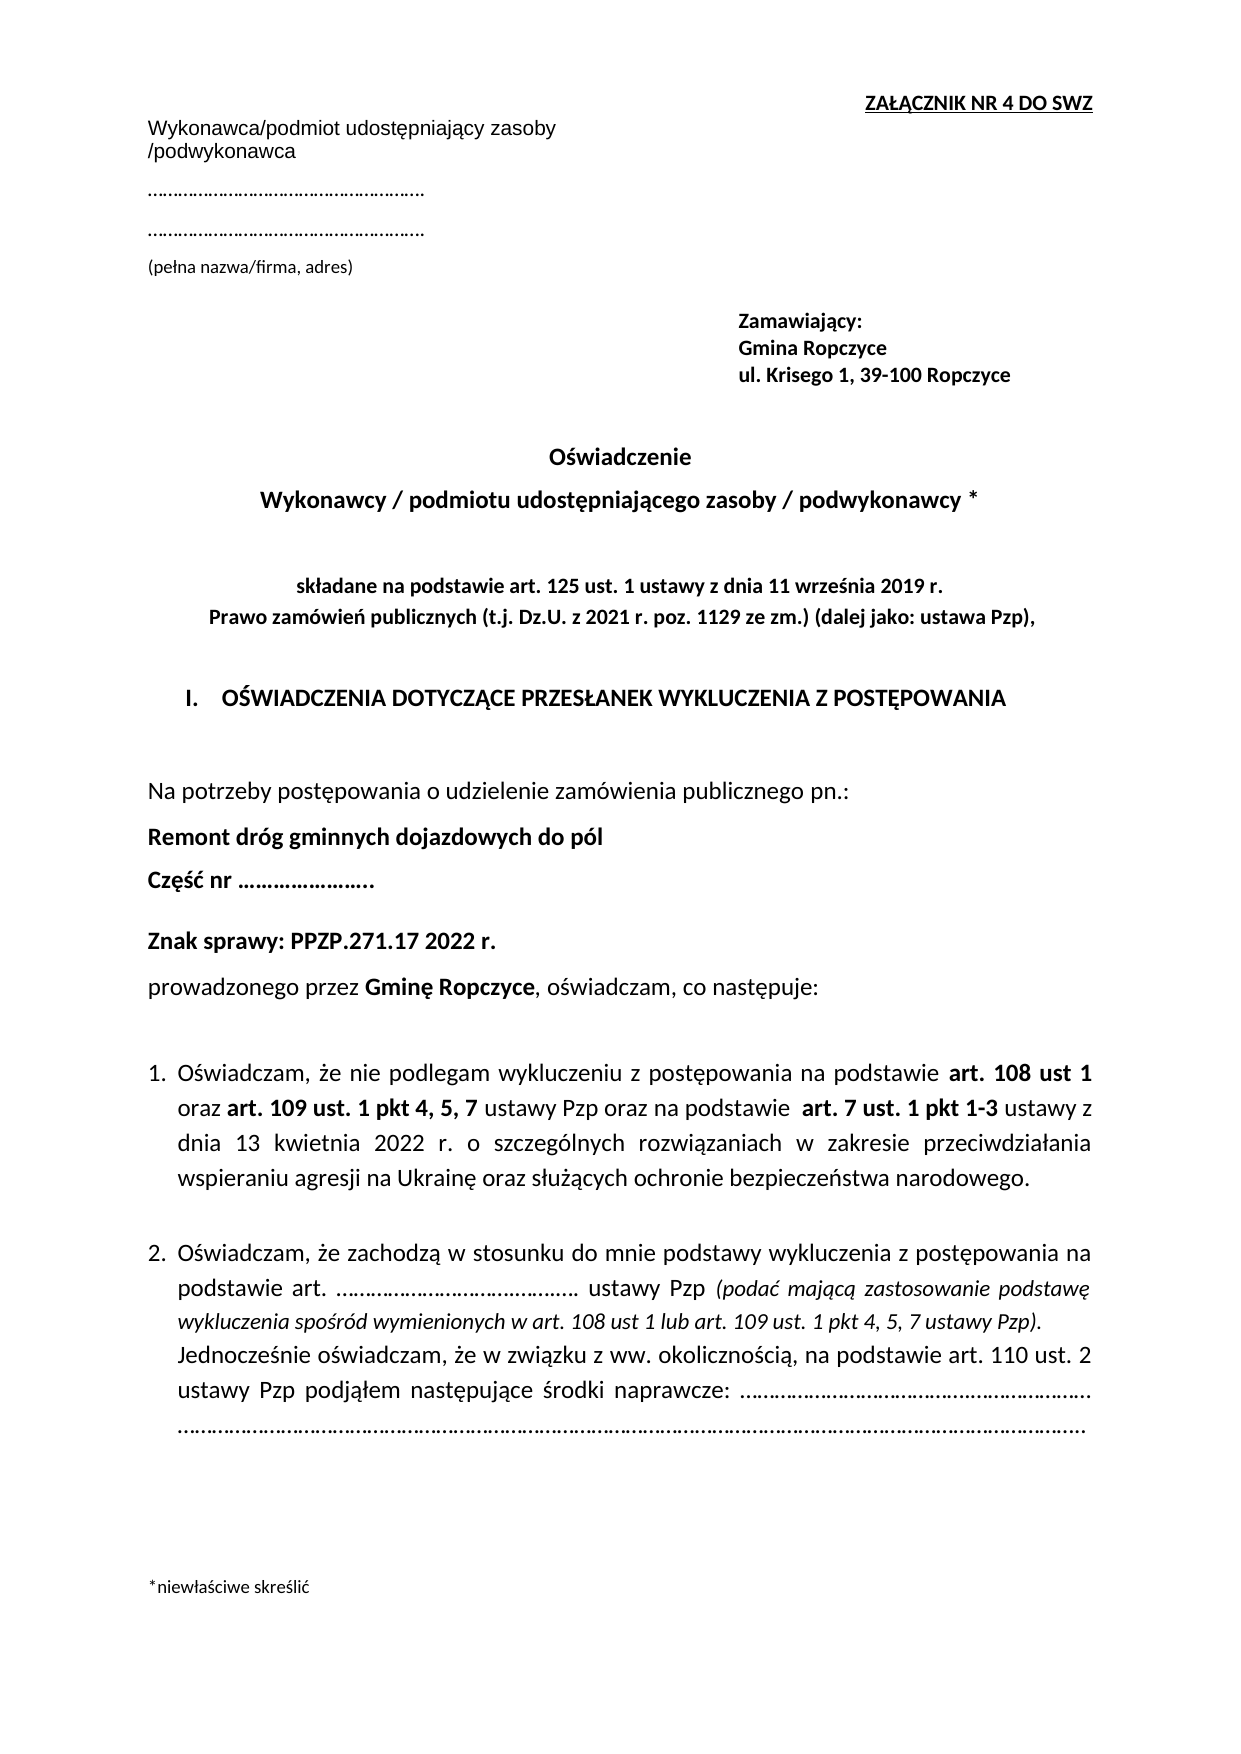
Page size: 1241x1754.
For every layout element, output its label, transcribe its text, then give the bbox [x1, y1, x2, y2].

text Remont dróg gminnych dojazdowych do pól [148, 821, 1092, 852]
list Oświadczam, że nie podlegam wykluczeniu z postępowania na podstawie art. 108 ust 1 oraz art. 109 ust. 1 pkt 4, 5, 7 ustawy Pzp oraz na podstawie art. 7 ust. 1 pkt 1-3 ustawy z dnia 13 kwietnia 2022 r. o szczególnych rozwiązaniach w zakresie przeciwdziałania wspieraniu agresji na Ukrainę oraz służących ochronie bezpieczeństwa narodowego. [148, 1058, 1092, 1193]
text Wykonawcy / podmiotu udostępniającego zasoby / podwykonawcy * [148, 484, 1092, 514]
text składane na podstawie art. 125 ust. 1 ustawy z dnia 11 września 2019 r. [148, 573, 1092, 599]
text Wykonawca/podmiot udostępniający zasoby [148, 115, 827, 139]
text prowadzonego przez Gminę Ropczyce, oświadczam, co następuje: [148, 971, 1092, 1001]
list Jednocześnie oświadczam, że w związku z ww. okolicznością, na podstawie art. 110 ust. 2 ustawy Pzp podjąłem następujące środki naprawcze: ………………………………….………………… ………………………………………………………………………………………………………………………………………….. [177, 1339, 1092, 1440]
list Oświadczam, że zachodzą w stosunku do mnie podstawy wykluczenia z postępowania na podstawie art. ………………………….…….…. ustawy Pzp (podać mającą zastosowanie podstawę wykluczenia spośród wymienionych w art. 108 ust 1 lub art. 109 ust. 1 pkt 4, 5, 7 ustawy Pzp). [148, 1238, 1092, 1335]
text ul. Krisego 1, 39-100 Ropczyce [738, 361, 1092, 387]
text ………………………………………………. [148, 215, 472, 242]
text Część nr ………………….. [148, 864, 1092, 895]
text ………………………………………………. [148, 175, 472, 202]
text Oświadczenie [148, 441, 1092, 471]
text Zamawiający: [738, 307, 1092, 334]
text Na potrzeby postępowania o udzielenie zamówienia publicznego pn.: [148, 775, 1092, 806]
text ZAŁĄCZNIK NR 4 DO SWZ [694, 89, 1092, 115]
text Gmina Ropczyce [738, 334, 1092, 361]
text /podwykonawca [148, 139, 827, 163]
text (pełna nazwa/firma, adres) [148, 255, 472, 278]
list OŚWIADCZENIA DOTYCZĄCE PRZESŁANEK WYKLUCZENIA Z POSTĘPOWANIA [185, 682, 1092, 713]
text Prawo zamówień publicznych (t.j. Dz.U. z 2021 r. poz. 1129 ze zm.) (dalej jako: ustawa Pzp), [148, 603, 1092, 630]
text *niewłaściwe skreślić [148, 1575, 1092, 1598]
text Znak sprawy: PPZP.271.17 2022 r. [148, 925, 1092, 956]
